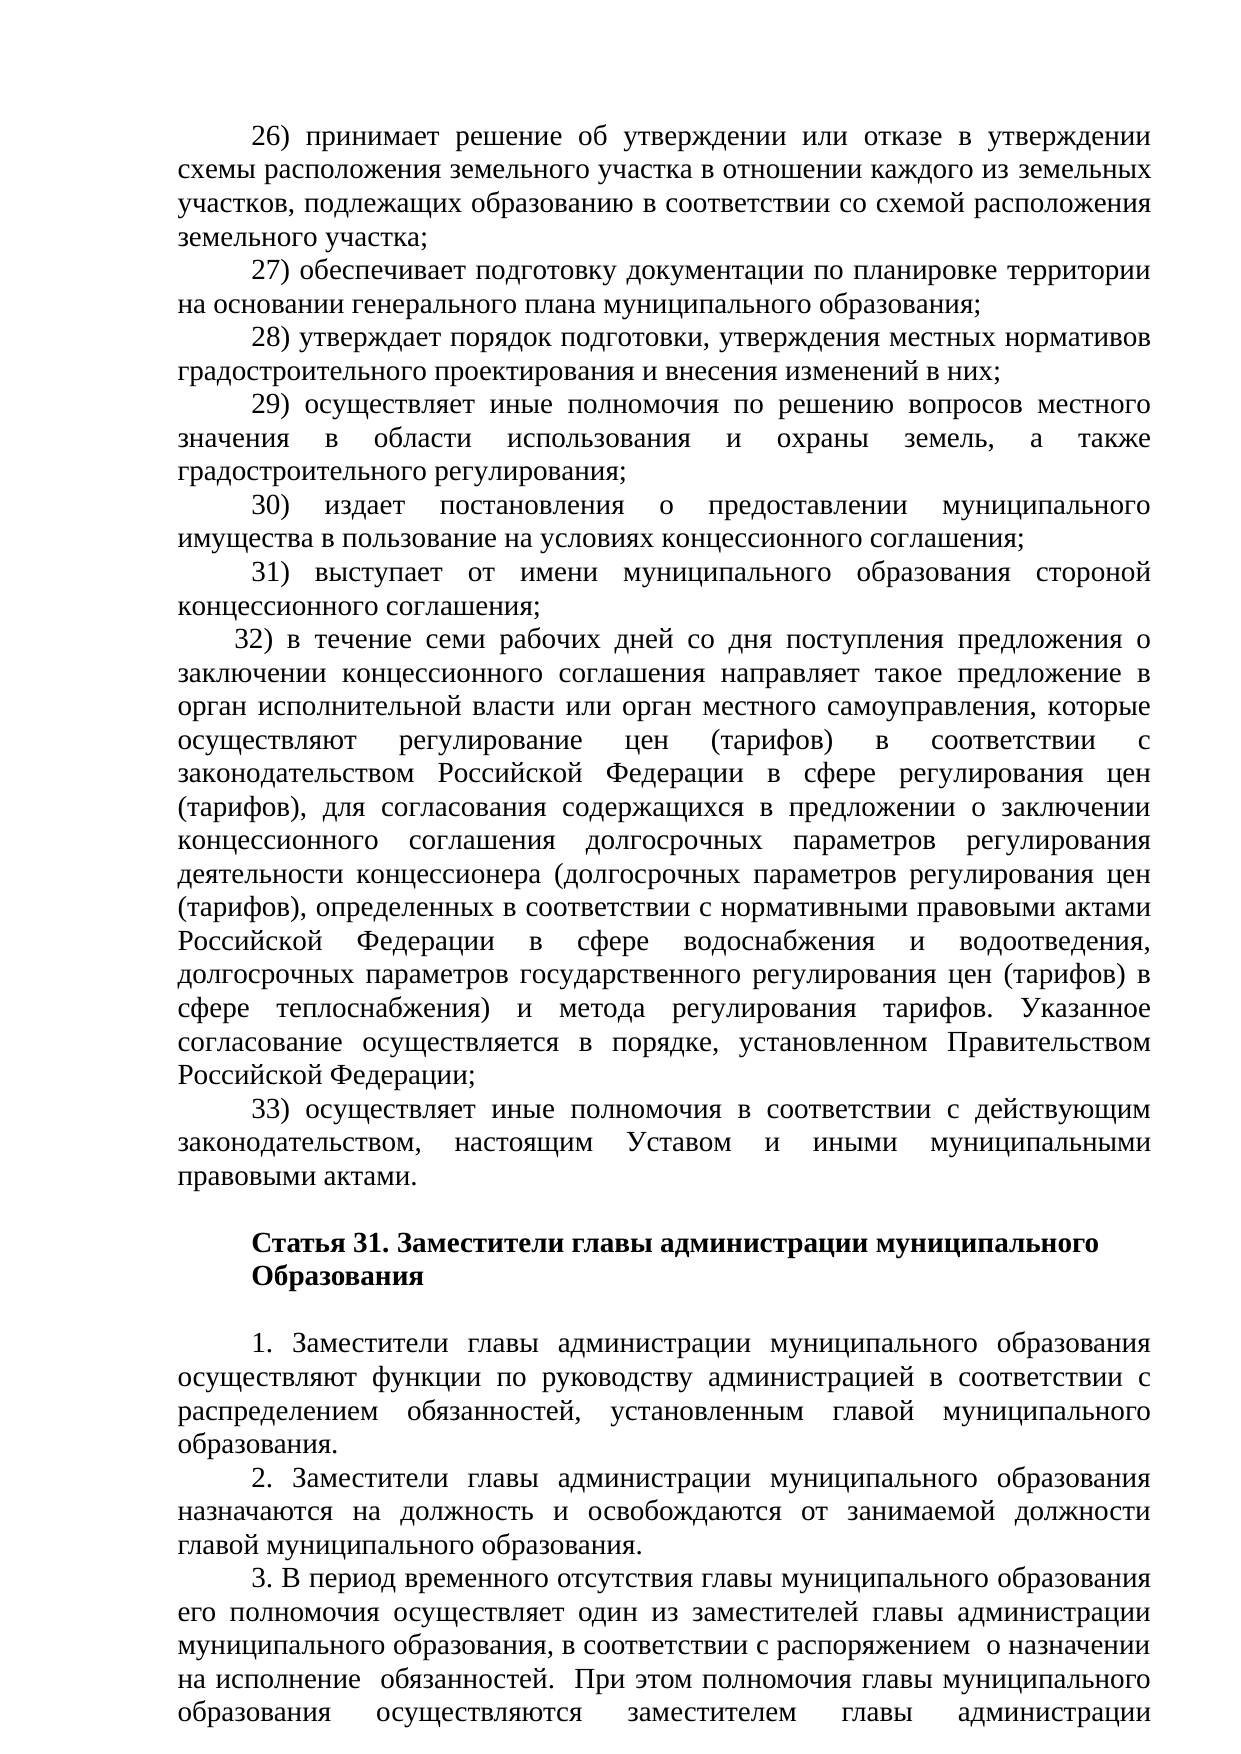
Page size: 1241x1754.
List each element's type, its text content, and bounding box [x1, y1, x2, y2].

text 26) принимает решение об утверждении или отказе в утверждении схемы расположения земельного участка в отношении каждого из земельных участков, подлежащих образованию в соответствии со схемой расположения земельного участка; [177, 118, 1152, 252]
text 1. Заместители главы администрации муниципального образования осуществляют функции по руководству администрацией в соответствии с распределением обязанностей, установленным главой муниципального образования. [177, 1326, 1152, 1460]
text 30) издает постановления о предоставлении муниципального имущества в пользование на условиях концессионного соглашения; [177, 487, 1152, 554]
text 28) утверждает порядок подготовки, утверждения местных нормативов градостроительного проектирования и внесения изменений в них; [177, 319, 1152, 386]
text 29) осуществляет иные полномочия по решению вопросов местного значения в области использования и охраны земель, а также градостроительного регулирования; [177, 386, 1152, 487]
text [177, 1560, 1152, 1728]
text 27) обеспечивает подготовку документации по планировке территории на основании генерального плана муниципального образования; [177, 252, 1152, 319]
text 31) выступает от имени муниципального образования стороной концессионного соглашения; [177, 554, 1152, 621]
text Образования [177, 1258, 1152, 1292]
text 32) в течение семи рабочих дней со дня поступления предложения о заключении концессионного соглашения направляет такое предложение в орган исполнительной власти или орган местного самоуправления, которые осуществляют регулирование цен (тарифов) в соответствии с законодательством Российской Федерации в сфере регулирования цен (тарифов), для согласования содержащихся в предложении о заключении концессионного соглашения долгосрочных параметров регулирования деятельности концессионера (долгосрочных параметров регулирования цен (тарифов), определенных в соответствии с нормативными правовыми актами Российской Федерации в сфере водоснабжения и водоотведения, долгосрочных параметров государственного регулирования цен (тарифов) в сфере теплоснабжения) и метода регулирования тарифов. Указанное согласование осуществляется в порядке, установленном Правительством Российской Федерации; [177, 621, 1152, 1091]
text 33) осуществляет иные полномочия в соответствии с действующим законодательством, настоящим Уставом и иными муниципальными правовыми актами. [177, 1091, 1152, 1191]
text 2. Заместители главы администрации муниципального образования назначаются на должность и освобождаются от занимаемой должности главой муниципального образования. [177, 1460, 1152, 1560]
text Статья 31. Заместители главы администрации муниципального [177, 1225, 1152, 1258]
